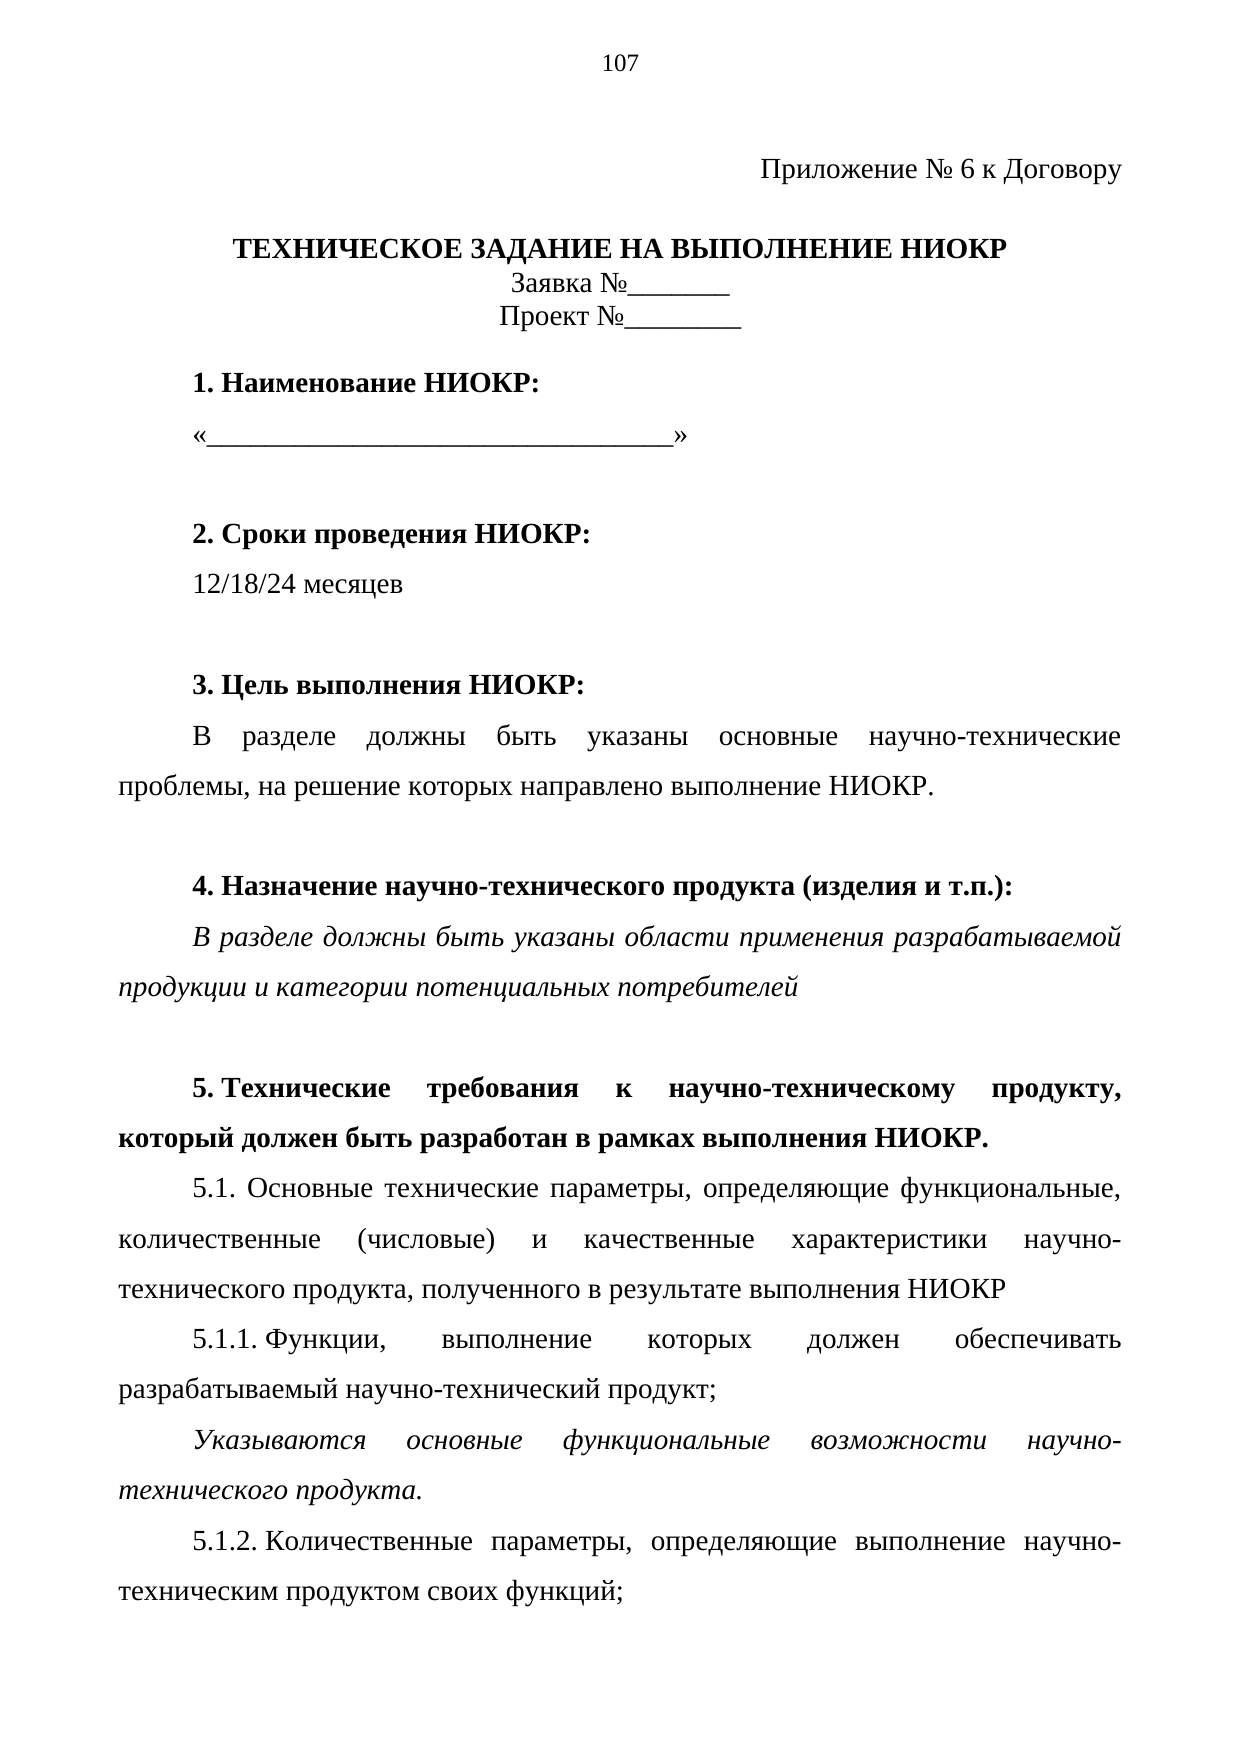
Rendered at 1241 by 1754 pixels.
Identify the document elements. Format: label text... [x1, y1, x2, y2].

text Заявка №_______ [118, 265, 1122, 298]
text 1. Наименование НИОКР: [118, 365, 1122, 399]
text «________________________________» [118, 416, 1122, 449]
text В разделе должны быть указаны области применения разрабатываемой продукции и категории потенциальных потребителей [118, 919, 1122, 1003]
text Проект №________ [118, 298, 1122, 332]
text 5.1.1. Функции, выполнение которых должен обеспечивать разрабатываемый научно-технический продукт; [118, 1321, 1122, 1405]
text Указываются основные функциональные возможности научно-технического продукта. [118, 1422, 1122, 1506]
text Приложение № 6 к Договору [118, 152, 1122, 185]
text 2. Сроки проведения НИОКР: [118, 516, 1122, 550]
text В разделе должны быть указаны основные научно-технические проблемы, на решение которых направлено выполнение НИОКР. [118, 718, 1122, 801]
text ТЕХНИЧЕСКОЕ ЗАДАНИЕ НА ВЫПОЛНЕНИЕ НИОКР [118, 231, 1122, 265]
text 5. Технические требования к научно-техническому продукту, который должен быть разработан в рамках выполнения НИОКР. [118, 1070, 1122, 1154]
text 3. Цель выполнения НИОКР: [118, 667, 1122, 701]
text 12/18/24 месяцев [118, 567, 1122, 600]
text 5.1. Основные технические параметры, определяющие функциональные, количественные (числовые) и качественные характеристики научно-технического продукта, полученного в результате выполнения НИОКР [118, 1170, 1122, 1304]
text 5.1.2. Количественные параметры, определяющие выполнение научно-техническим продуктом своих функций; [118, 1523, 1122, 1606]
text 4. Назначение научно-технического продукта (изделия и т.п.): [118, 868, 1122, 902]
